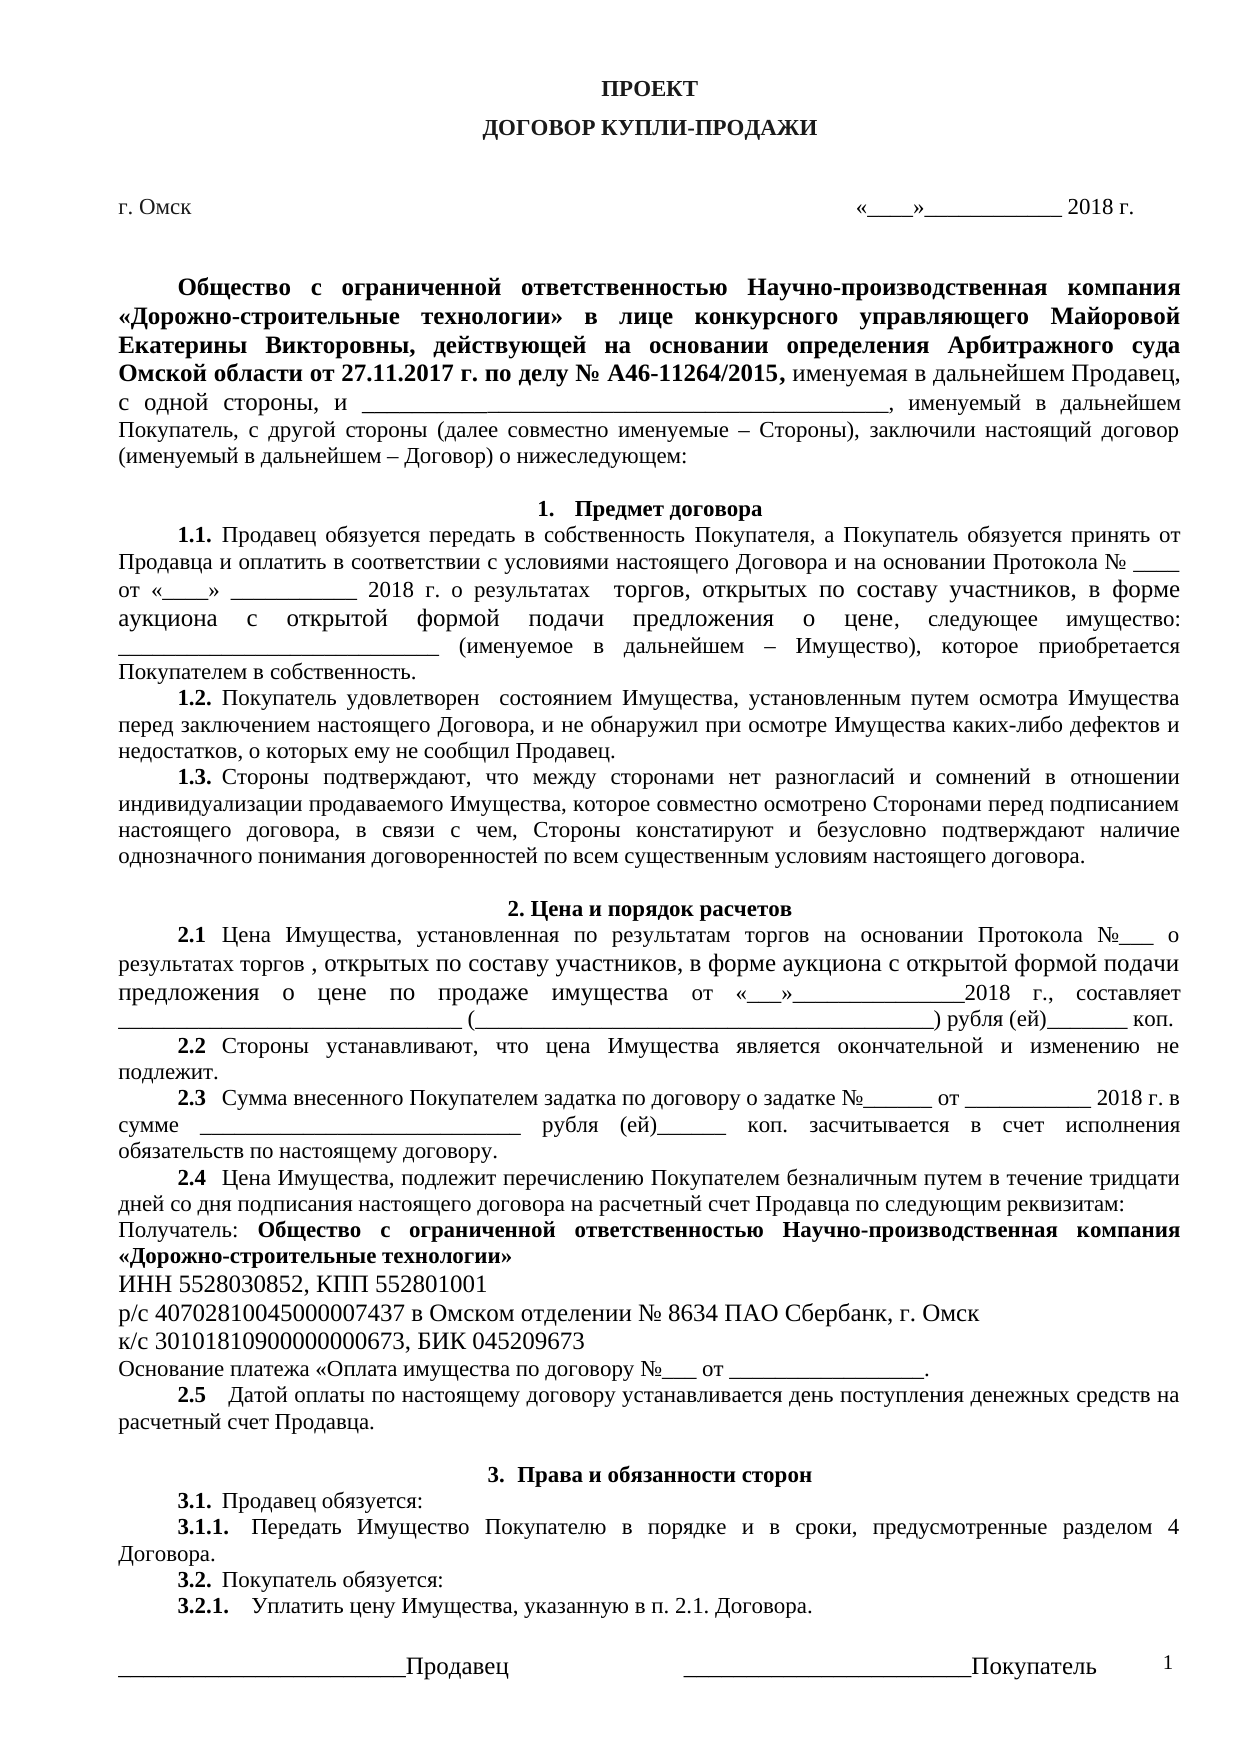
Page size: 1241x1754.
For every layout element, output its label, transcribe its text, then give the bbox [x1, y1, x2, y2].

list Датой оплаты по настоящему договору устанавливается день поступления денежных средств на расчетный счет Продавца. [118, 1382, 1181, 1434]
list Продавец обязуется передать в собственность Покупателя, а Покупатель обязуется принять от Продавца и оплатить в соответствии с условиями настоящего Договора и на основании Протокола № ____ от «____» ___________ 2018 г. о результатах торгов, открытых по составу участников, в форме аукциона с открытой формой подачи предложения о цене, следующее имущество: ____________________________ (именуемое в дальнейшем – Имущество), которое приобретается Покупателем в собственность. [118, 521, 1181, 684]
list Продавец обязуется: [118, 1487, 1181, 1513]
text 2. Цена и порядок расчетов [118, 895, 1181, 922]
text ПРОЕКТ [118, 75, 1181, 101]
list Покупатель обязуется: [118, 1566, 1181, 1592]
list Стороны устанавливают, что цена Имущества является окончательной и изменению не подлежит. [118, 1032, 1181, 1084]
list Права и обязанности сторон [118, 1461, 1181, 1487]
list ИНН 5528030852, КПП 552801001 [118, 1269, 1181, 1298]
text г. Омск «____»____________ 2018 г. [118, 193, 1181, 220]
list Стороны подтверждают, что между сторонами нет разногласий и сомнений в отношении индивидуализации продаваемого Имущества, которое совместно осмотрено Сторонами перед подписанием настоящего договора, в связи с чем, Стороны констатируют и безусловно подтверждают наличие однозначного понимания договоренностей по всем существенным условиям настоящего договора. [118, 763, 1181, 869]
list Основание платежа «Оплата имущества по договору №___ от _________________. [118, 1355, 1181, 1382]
text Общество с ограниченной ответственностью Научно-производственная компания «Дорожно-строительные технологии» в лице конкурсного управляющего Майоровой Екатерины Викторовны, действующей на основании определения Арбитражного суда Омской области от 27.11.2017 г. по делу № А46-11264/2015, именуемая в дальнейшем Продавец, с одной стороны, и _____________________________________________, именуемый в дальнейшем Покупатель, с другой стороны (далее совместно именуемые – Стороны), заключили настоящий договор (именуемый в дальнейшем – Договор) о нижеследующем: [118, 272, 1181, 469]
list Предмет договора [118, 495, 1181, 521]
list Цена Имущества, подлежит перечислению Покупателем безналичным путем в течение тридцати дней со дня подписания настоящего договора на расчетный счет Продавца по следующим реквизитам: [118, 1163, 1181, 1216]
text ДОГОВОР КУПЛИ-ПРОДАЖИ [118, 114, 1181, 141]
list Уплатить цену Имущества, указанную в п. 2.1. Договора. [118, 1592, 1181, 1619]
list Сумма внесенного Покупателем задатка по договору о задатке №______ от ___________ 2018 г. в сумме ____________________________ рубля (ей)______ коп. засчитывается в счет исполнения обязательств по настоящему договору. [118, 1084, 1181, 1163]
list Цена Имущества, установленная по результатам торгов на основании Протокола №___ о результатах торгов , открытых по составу участников, в форме аукциона с открытой формой подачи предложения о цене по продаже имущества от «___»_______________2018 г., составляет ______________________________ (________________________________________) рубля (ей)_______ коп. [118, 922, 1181, 1032]
list к/с 30101810900000000673, БИК 045209673 [118, 1326, 1181, 1355]
list Передать Имущество Покупателю в порядке и в сроки, предусмотренные разделом 4 Договора. [118, 1513, 1181, 1566]
list Получатель: Общество с ограниченной ответственностью Научно-производственная компания «Дорожно-строительные технологии» [118, 1216, 1181, 1269]
list Покупатель удовлетворен состоянием Имущества, установленным путем осмотра Имущества перед заключением настоящего Договора, и не обнаружил при осмотре Имущества каких-либо дефектов и недостатков, о которых ему не сообщил Продавец. [118, 684, 1181, 763]
text р/с 40702810045000007437 в Омском отделении № 8634 ПАО Сбербанк, г. Омск [118, 1298, 1181, 1326]
